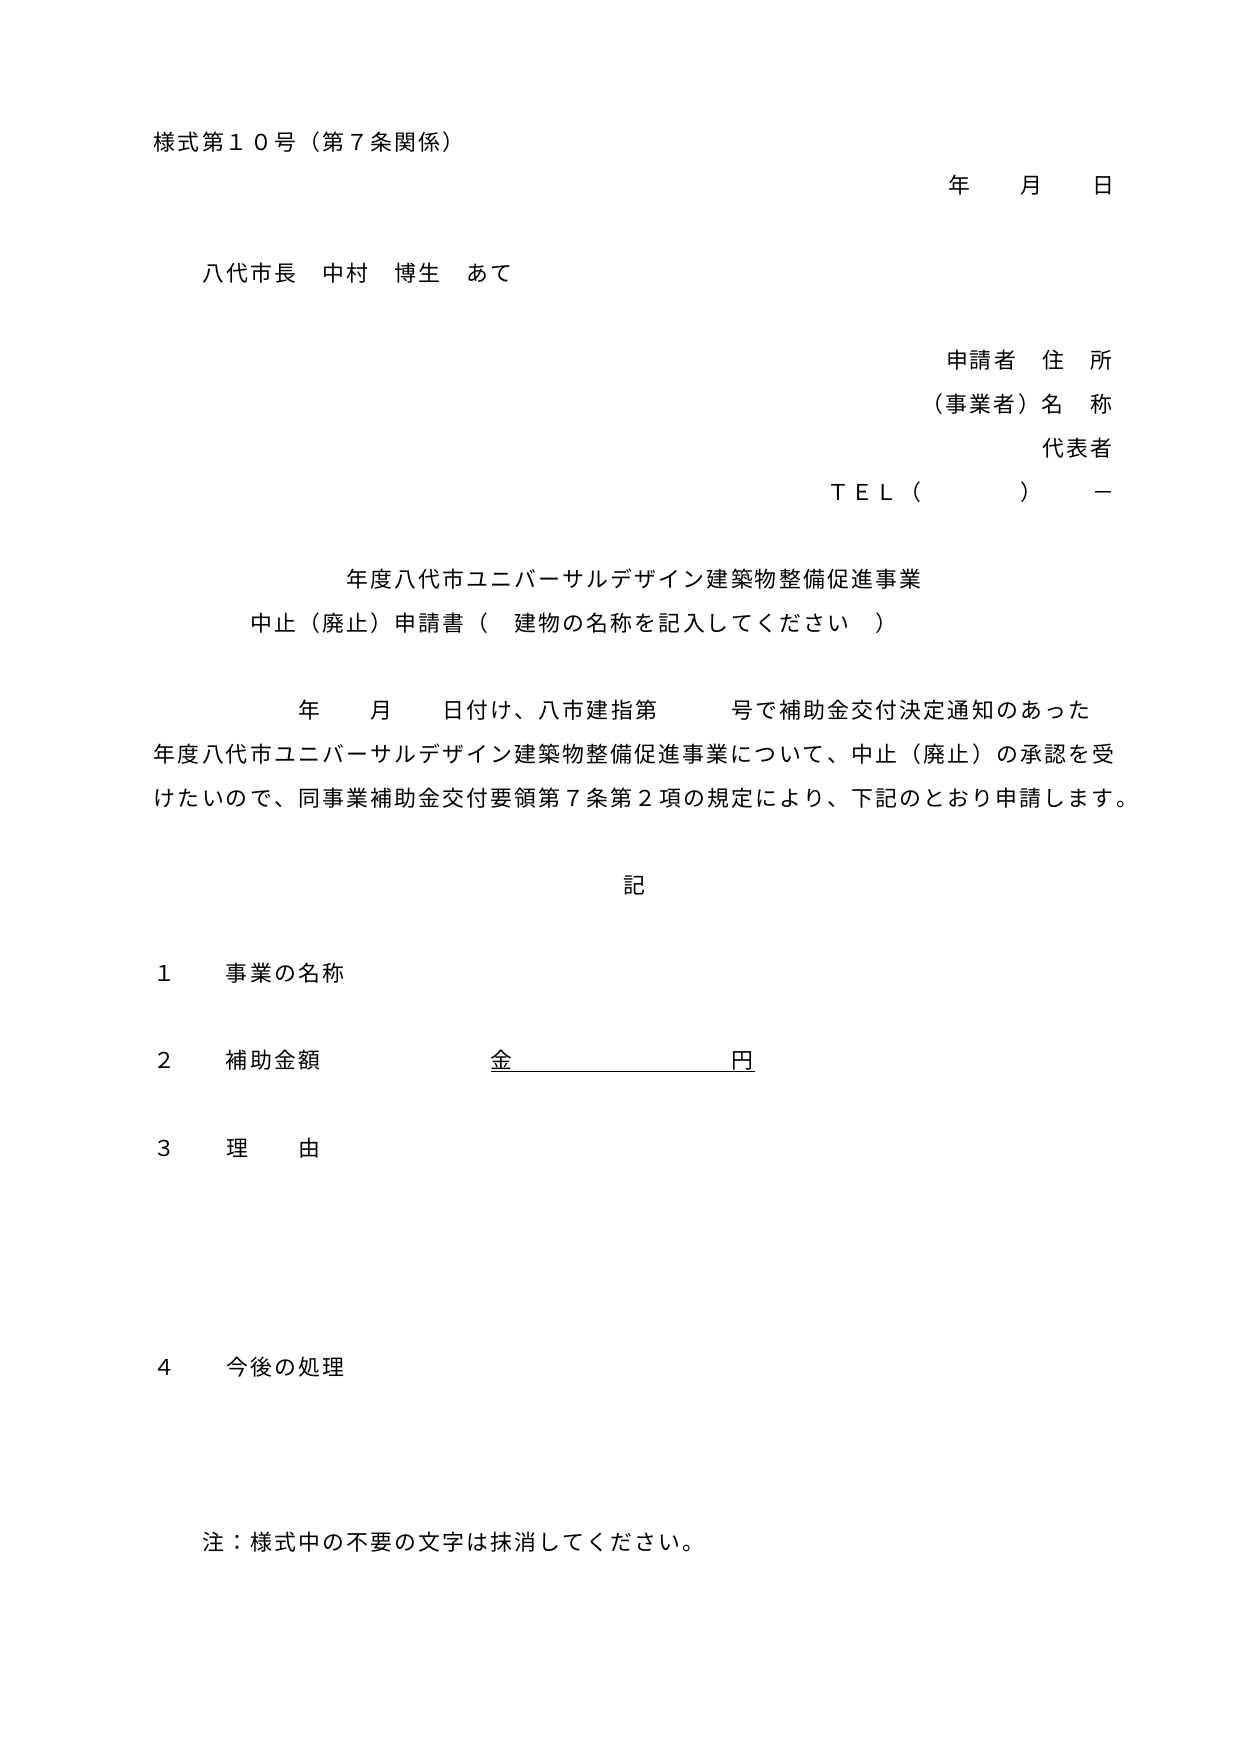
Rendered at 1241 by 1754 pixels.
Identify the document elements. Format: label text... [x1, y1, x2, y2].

text 年 月 日 [154, 162, 1116, 206]
text 年 月 日付け、八市建指第 号で補助金交付決定通知のあった 年度ユニバーサルデザイン建築物整備促進事業について、中止（廃止）の承認を受けたいので、同事業補助金交付要領第７条第２項の規定により、下記のとおり申請します。 [154, 687, 1116, 819]
text ２ 補助金額 金 円 [154, 1037, 1116, 1081]
text ４ 今後の処理 [154, 1344, 1116, 1387]
text 記 [154, 862, 1116, 906]
text 注：様式中の不要の文字は抹消してください。 [154, 1519, 1116, 1562]
text 代表者 [154, 425, 1116, 469]
text 中止（廃止）申請書（ 建物の名称を記入してください ） [154, 600, 1116, 644]
text 八代市長 中村 博生 あて [154, 250, 1116, 294]
text 年度ユニバーサルデザイン建築物整備促進事業 [154, 556, 1116, 600]
text １ 事業の名称 [154, 950, 1116, 994]
text 申請者 住 所 [154, 337, 1116, 381]
text 様式第１０号（第７条関係） [154, 119, 1116, 162]
text ＴＥＬ（ ） － [154, 469, 1116, 512]
text ３ 理 由 [154, 1125, 1116, 1169]
text （事業者）名 称 [154, 381, 1116, 425]
